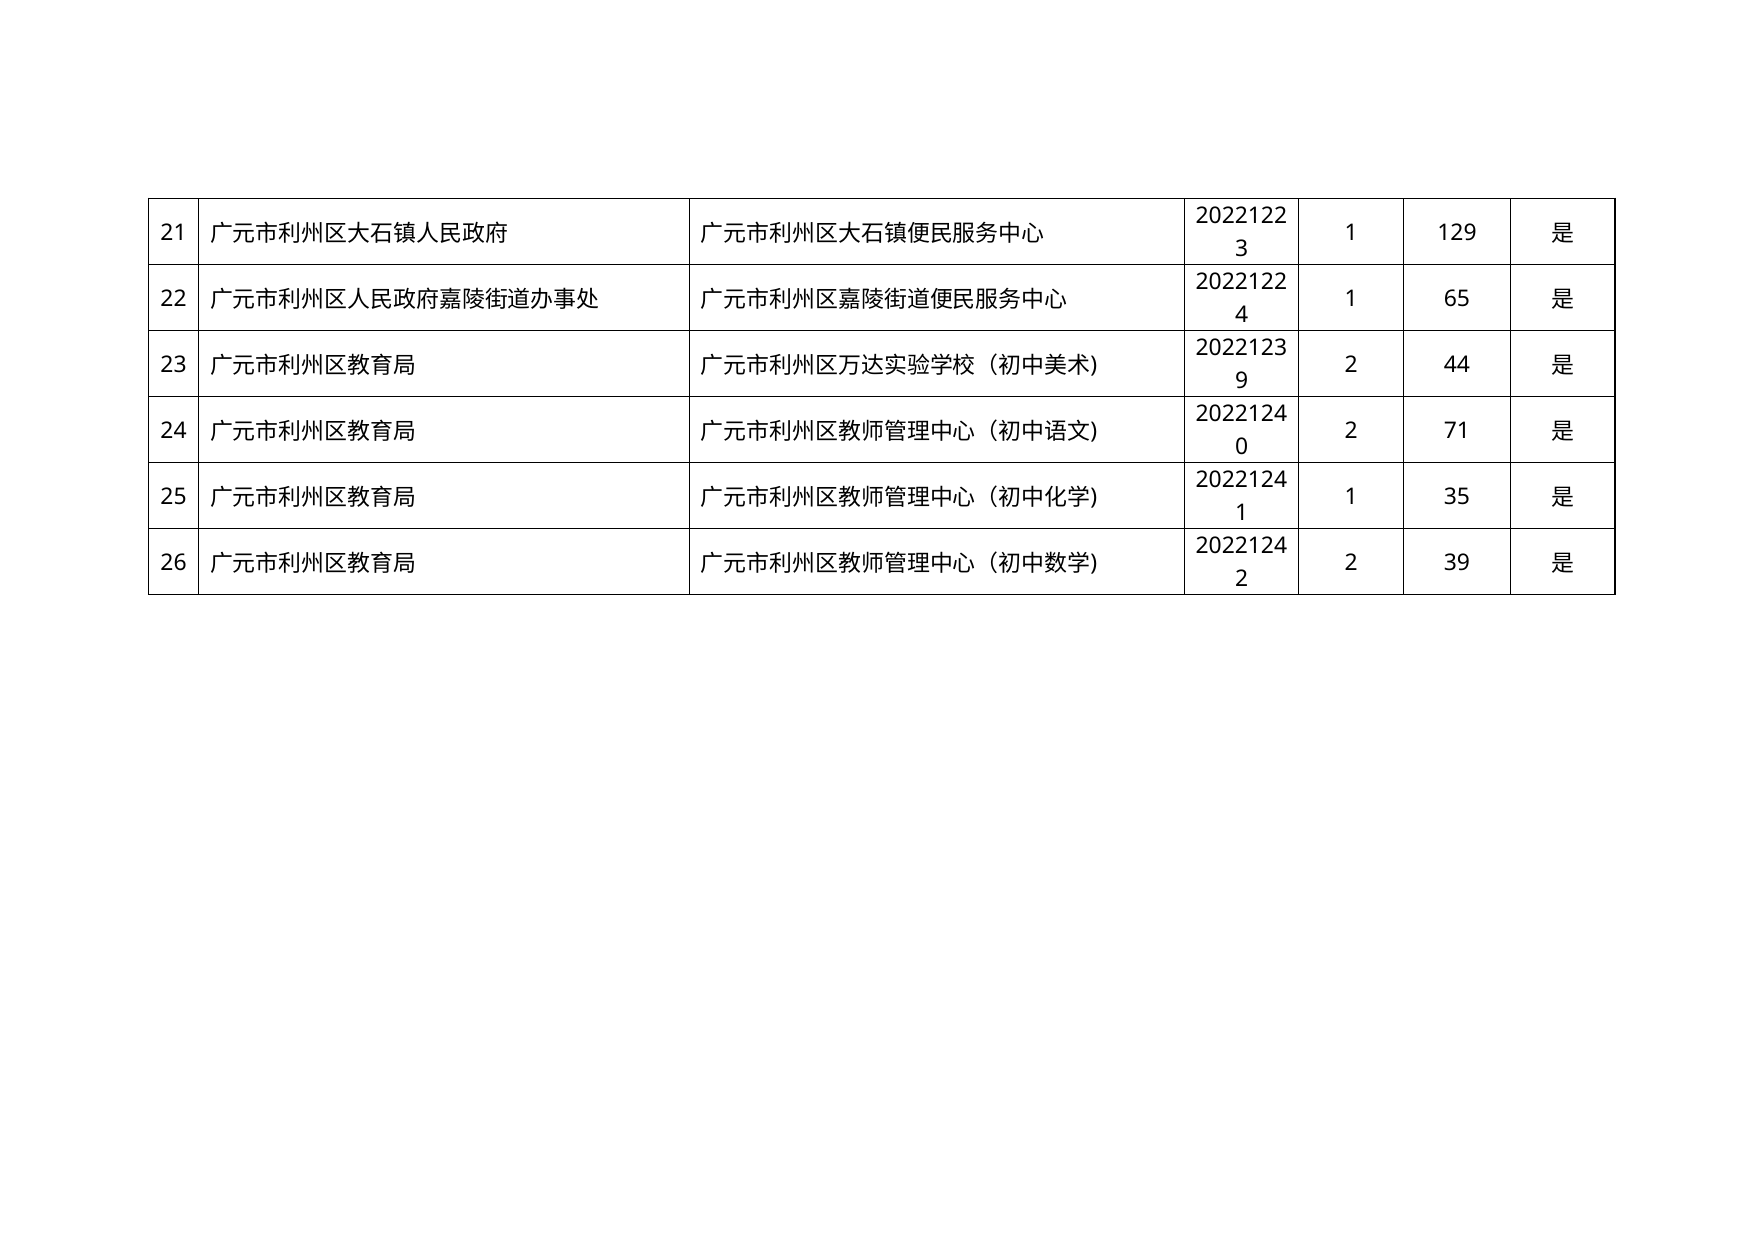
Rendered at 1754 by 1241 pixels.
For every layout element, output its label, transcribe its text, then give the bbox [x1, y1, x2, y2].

table_cell 24 [149, 397, 198, 462]
table_cell 20221223 [1185, 199, 1298, 264]
table_cell 2 [1299, 331, 1403, 396]
table_cell 20221239 [1185, 331, 1298, 396]
table_cell 是 [1511, 529, 1614, 594]
table_cell 是 [1511, 397, 1614, 462]
table_cell 1 [1299, 199, 1403, 264]
table_cell 广元市利州区人民政府嘉陵街道办事处 [199, 265, 689, 330]
table_cell 1 [1299, 463, 1403, 528]
table_cell 25 [149, 463, 198, 528]
table_cell 129 [1404, 199, 1510, 264]
table_cell 23 [149, 331, 198, 396]
table_cell 21 [149, 199, 198, 264]
table_cell 广元市利州区教育局 [199, 397, 689, 462]
table_cell 广元市利州区大石镇便民服务中心 [690, 199, 1184, 264]
table_cell 广元市利州区教育局 [199, 463, 689, 528]
table_cell 20221240 [1185, 397, 1298, 462]
table_cell 22 [149, 265, 198, 330]
table_cell 是 [1511, 463, 1614, 528]
table_cell 26 [149, 529, 198, 594]
table_cell 2 [1299, 529, 1403, 594]
table_cell 71 [1404, 397, 1510, 462]
table_cell 44 [1404, 331, 1510, 396]
table_cell 是 [1511, 265, 1614, 330]
table_cell 广元市利州区教师管理中心（初中化学) [690, 463, 1184, 528]
table_cell 2 [1299, 397, 1403, 462]
table_cell 广元市利州区教师管理中心（初中数学) [690, 529, 1184, 594]
table_cell 35 [1404, 463, 1510, 528]
table_cell 是 [1511, 331, 1614, 396]
table_cell 广元市利州区万达实验学校（初中美术) [690, 331, 1184, 396]
table_cell 是 [1511, 199, 1614, 264]
table_cell 20221224 [1185, 265, 1298, 330]
table_cell 广元市利州区教育局 [199, 529, 689, 594]
table_cell 20221241 [1185, 463, 1298, 528]
table_cell 广元市利州区大石镇人民政府 [199, 199, 689, 264]
table_cell 39 [1404, 529, 1510, 594]
table_cell 广元市利州区嘉陵街道便民服务中心 [690, 265, 1184, 330]
table_cell 广元市利州区教育局 [199, 331, 689, 396]
table_cell 65 [1404, 265, 1510, 330]
table_cell 20221242 [1185, 529, 1298, 594]
table_cell 1 [1299, 265, 1403, 330]
table_cell 广元市利州区教师管理中心（初中语文) [690, 397, 1184, 462]
